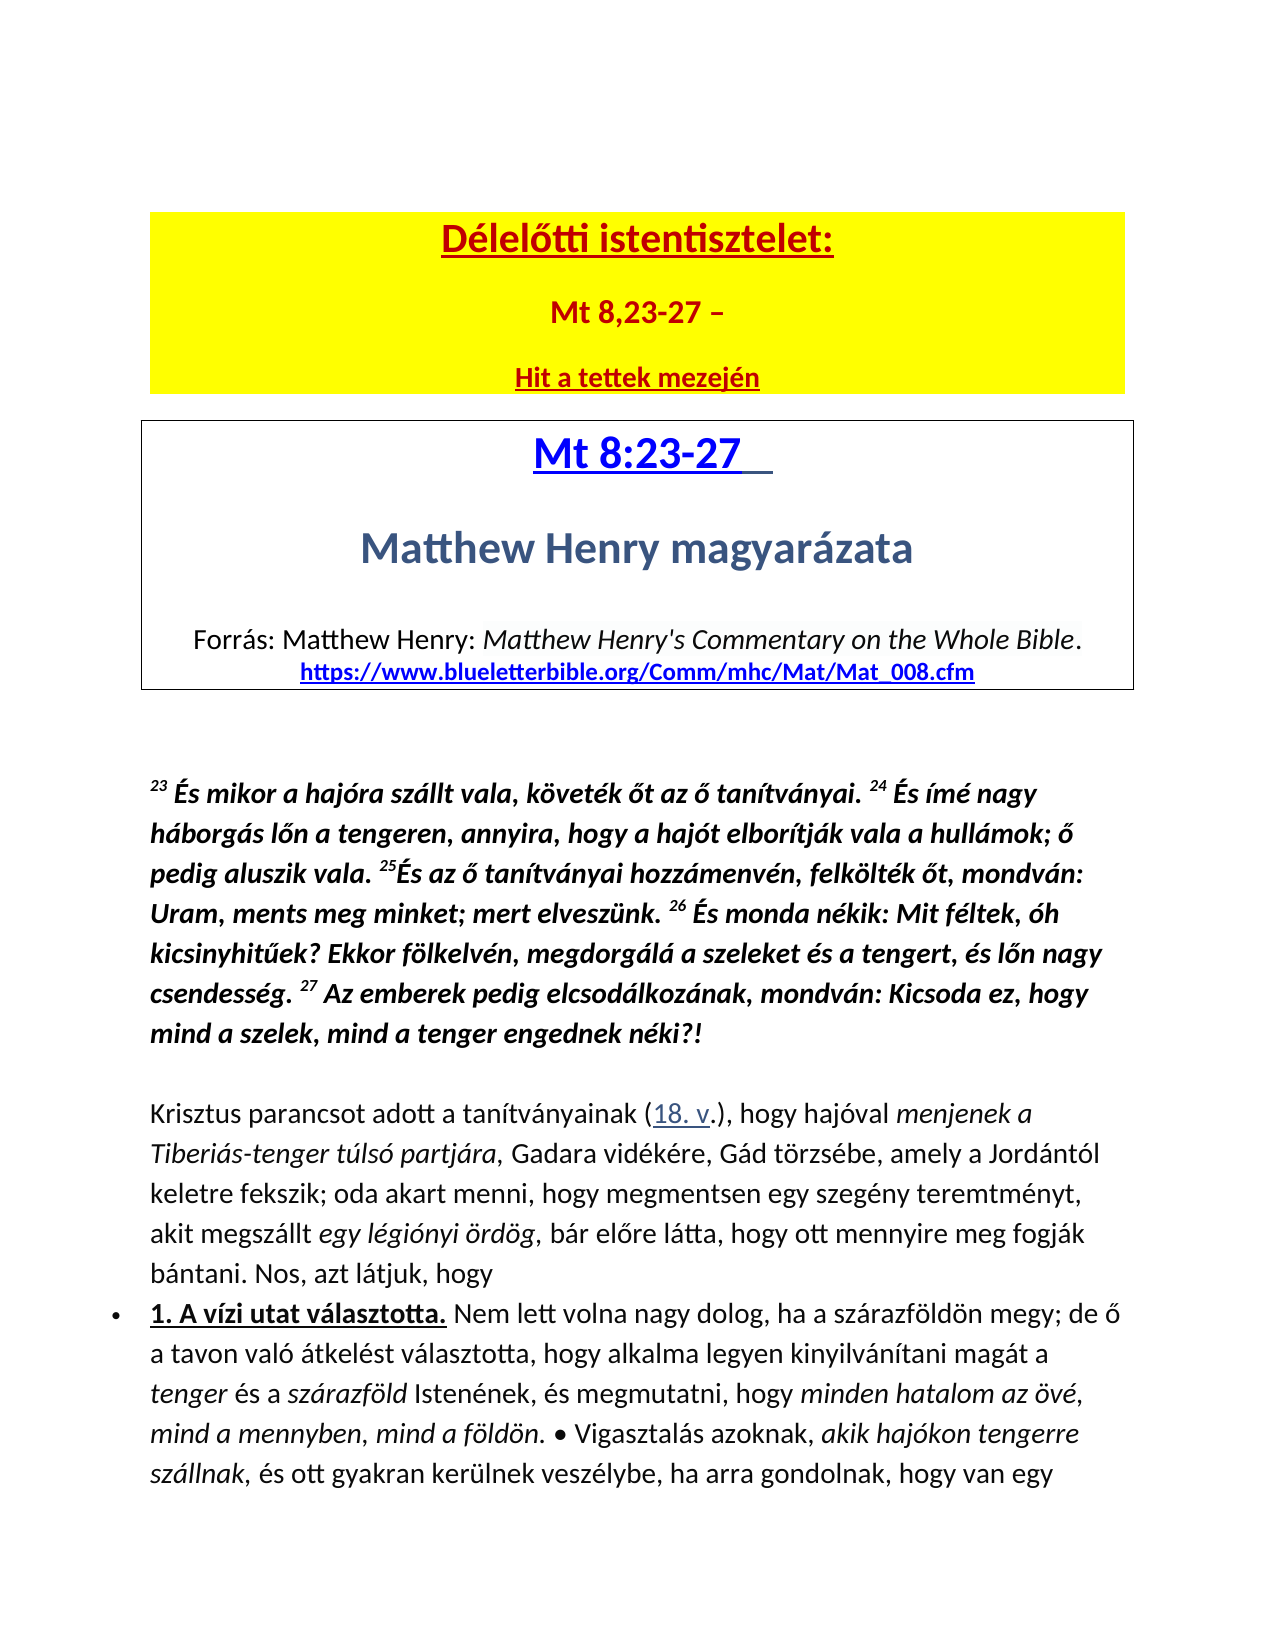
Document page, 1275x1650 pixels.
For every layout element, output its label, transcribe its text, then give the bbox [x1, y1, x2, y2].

text Mt 8:23-27 [142, 421, 1133, 479]
text Délelőtti istentisztelet: [150, 212, 1125, 263]
text 23 És mikor a hajóra szállt vala, követék őt az ő tanítványai. 24 És ímé nagy háborgás lőn a tengeren, annyira, hogy a hajót elborítják vala a hullámok; ő pedig aluszik vala. 25És az ő tanítványai hozzámenvén, felkölték őt, mondván: Uram, ments meg minket; mert elveszünk. 26 És monda nékik: Mit féltek, óh kicsinyhitűek? Ekkor fölkelvén, megdorgálá a szeleket és a tengert, és lőn nagy csendesség. 27 Az emberek pedig elcsodálkozának, mondván: Kicsoda ez, hogy mind a szelek, mind a tenger engednek néki?! [150, 771, 1125, 1051]
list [112, 1291, 1125, 1491]
text Mt 8,23-27 – [150, 291, 1125, 332]
text Hit a tettek mezején [150, 359, 1125, 394]
text Forrás: Matthew Henry: Matthew Henry's Commentary on the Whole Bible. https://www.blueletterbible.org/Comm/mhc/Mat/Mat_008.cfm [142, 618, 1133, 689]
text Krisztus parancsot adott a tanítványainak (18. v.), hogy hajóval menjenek a Tiberiás-tenger túlsó partjára, Gadara vidékére, Gád törzsébe, amely a Jordántól keletre fekszik; oda akart menni, hogy megmentsen egy szegény teremtményt, akit megszállt egy légiónyi ördög, bár előre látta, hogy ott mennyire meg fogják bántani. Nos, azt látjuk, hogy [150, 1091, 1125, 1291]
text Matthew Henry magyarázata [150, 519, 1125, 575]
